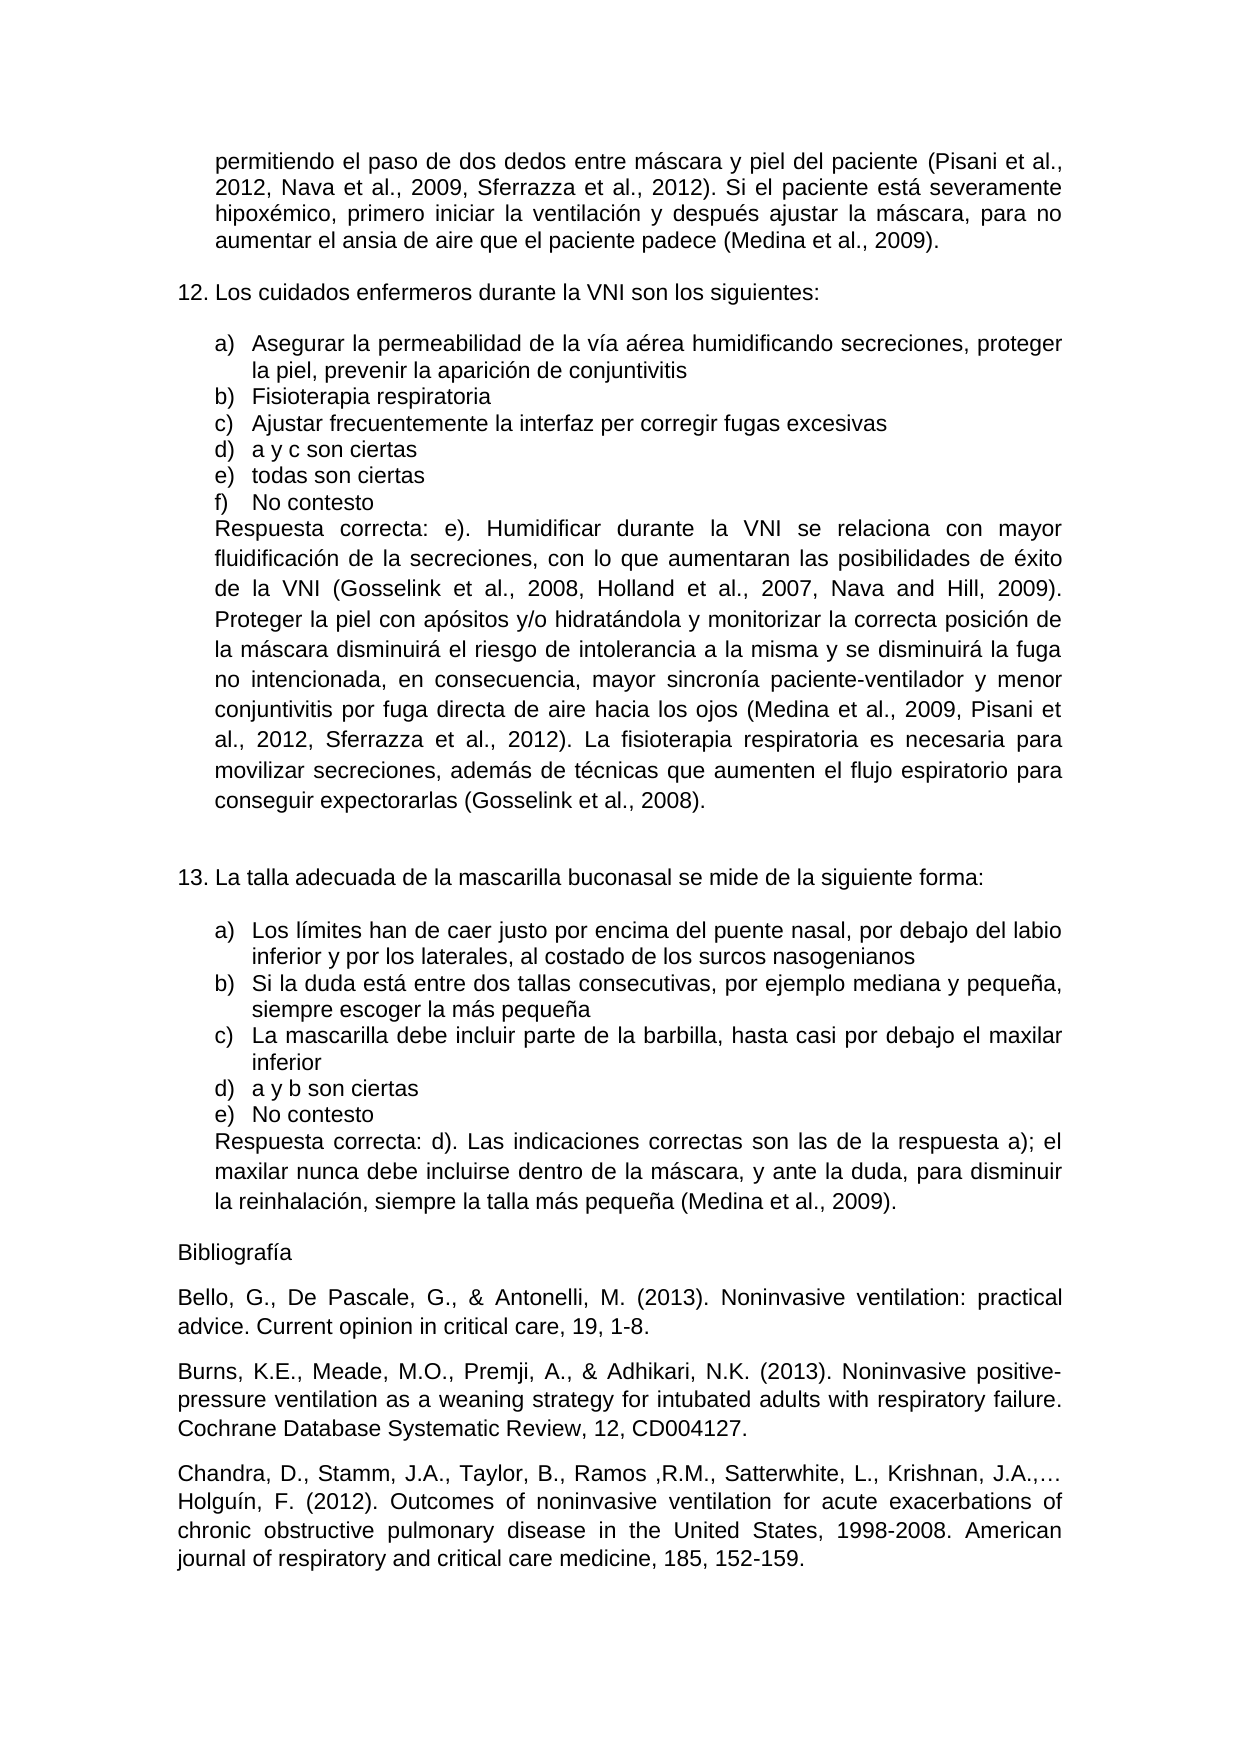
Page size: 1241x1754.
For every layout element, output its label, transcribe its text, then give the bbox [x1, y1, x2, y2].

list a y b son ciertas [214, 1075, 1063, 1101]
list La mascarilla debe incluir parte de la barbilla, hasta casi por debajo el maxilar inferior [214, 1022, 1063, 1075]
text Burns, K.E., Meade, M.O., Premji, A., & Adhikari, N.K. (2013). Noninvasive positive-pressure ventilation as a weaning strategy for intubated adults with respiratory failure. Cochrane Database Systematic Review, 12, CD004127. [177, 1358, 1063, 1441]
list La talla adecuada de la mascarilla buconasal se mide de la siguiente forma: [177, 864, 1063, 891]
list Asegurar la permeabilidad de la vía aérea humidificando secreciones, proteger la piel, prevenir la aparición de conjuntivitis [214, 330, 1063, 383]
list No contesto [214, 488, 1063, 515]
list a y c son ciertas [214, 436, 1063, 462]
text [215, 148, 1063, 253]
text Bibliografía [177, 1239, 1063, 1266]
list Fisioterapia respiratoria [214, 383, 1063, 409]
text Respuesta correcta: d). Las indicaciones correctas son las de la respuesta a); el maxilar nunca debe incluirse dentro de la máscara, y ante la duda, para disminuir la reinhalación, siempre la talla más pequeña (Medina et al., 2009). [214, 1128, 1063, 1214]
list Ajustar frecuentemente la interfaz per corregir fugas excesivas [214, 409, 1063, 436]
list todas son ciertas [214, 462, 1063, 488]
text Chandra, D., Stamm, J.A., Taylor, B., Ramos ,R.M., Satterwhite, L., Krishnan, J.A.,…Holguín, F. (2012). Outcomes of noninvasive ventilation for acute exacerbations of chronic obstructive pulmonary disease in the United States, 1998-2008. American journal of respiratory and critical care medicine, 185, 152-159. [177, 1460, 1063, 1571]
list No contesto [214, 1101, 1063, 1128]
list Si la duda está entre dos tallas consecutivas, por ejemplo mediana y pequeña, siempre escoger la más pequeña [214, 969, 1063, 1022]
list Los cuidados enfermeros durante la VNI son los siguientes: [177, 279, 1063, 306]
list Los límites han de caer justo por encima del puente nasal, por debajo del labio inferior y por los laterales, al costado de los surcos nasogenianos [214, 917, 1063, 969]
text Respuesta correcta: e). Humidificar durante la VNI se relaciona con mayor fluidificación de la secreciones, con lo que aumentaran las posibilidades de éxito de la VNI (Gosselink et al., 2008, Holland et al., 2007, Nava and Hill, 2009). Proteger la piel con apósitos y/o hidratándola y monitorizar la correcta posición de la máscara disminuirá el riesgo de intolerancia a la misma y se disminuirá la fuga no intencionada, en consecuencia, mayor sincronía paciente-ventilador y menor conjuntivitis por fuga directa de aire hacia los ojos (Medina et al., 2009, Pisani et al., 2012, Sferrazza et al., 2012). La fisioterapia respiratoria es necesaria para movilizar secreciones, además de técnicas que aumenten el flujo espiratorio para conseguir expectorarlas (Gosselink et al., 2008). [214, 515, 1063, 813]
text Bello, G., De Pascale, G., & Antonelli, M. (2013). Noninvasive ventilation: practical advice. Current opinion in critical care, 19, 1-8. [177, 1284, 1063, 1339]
